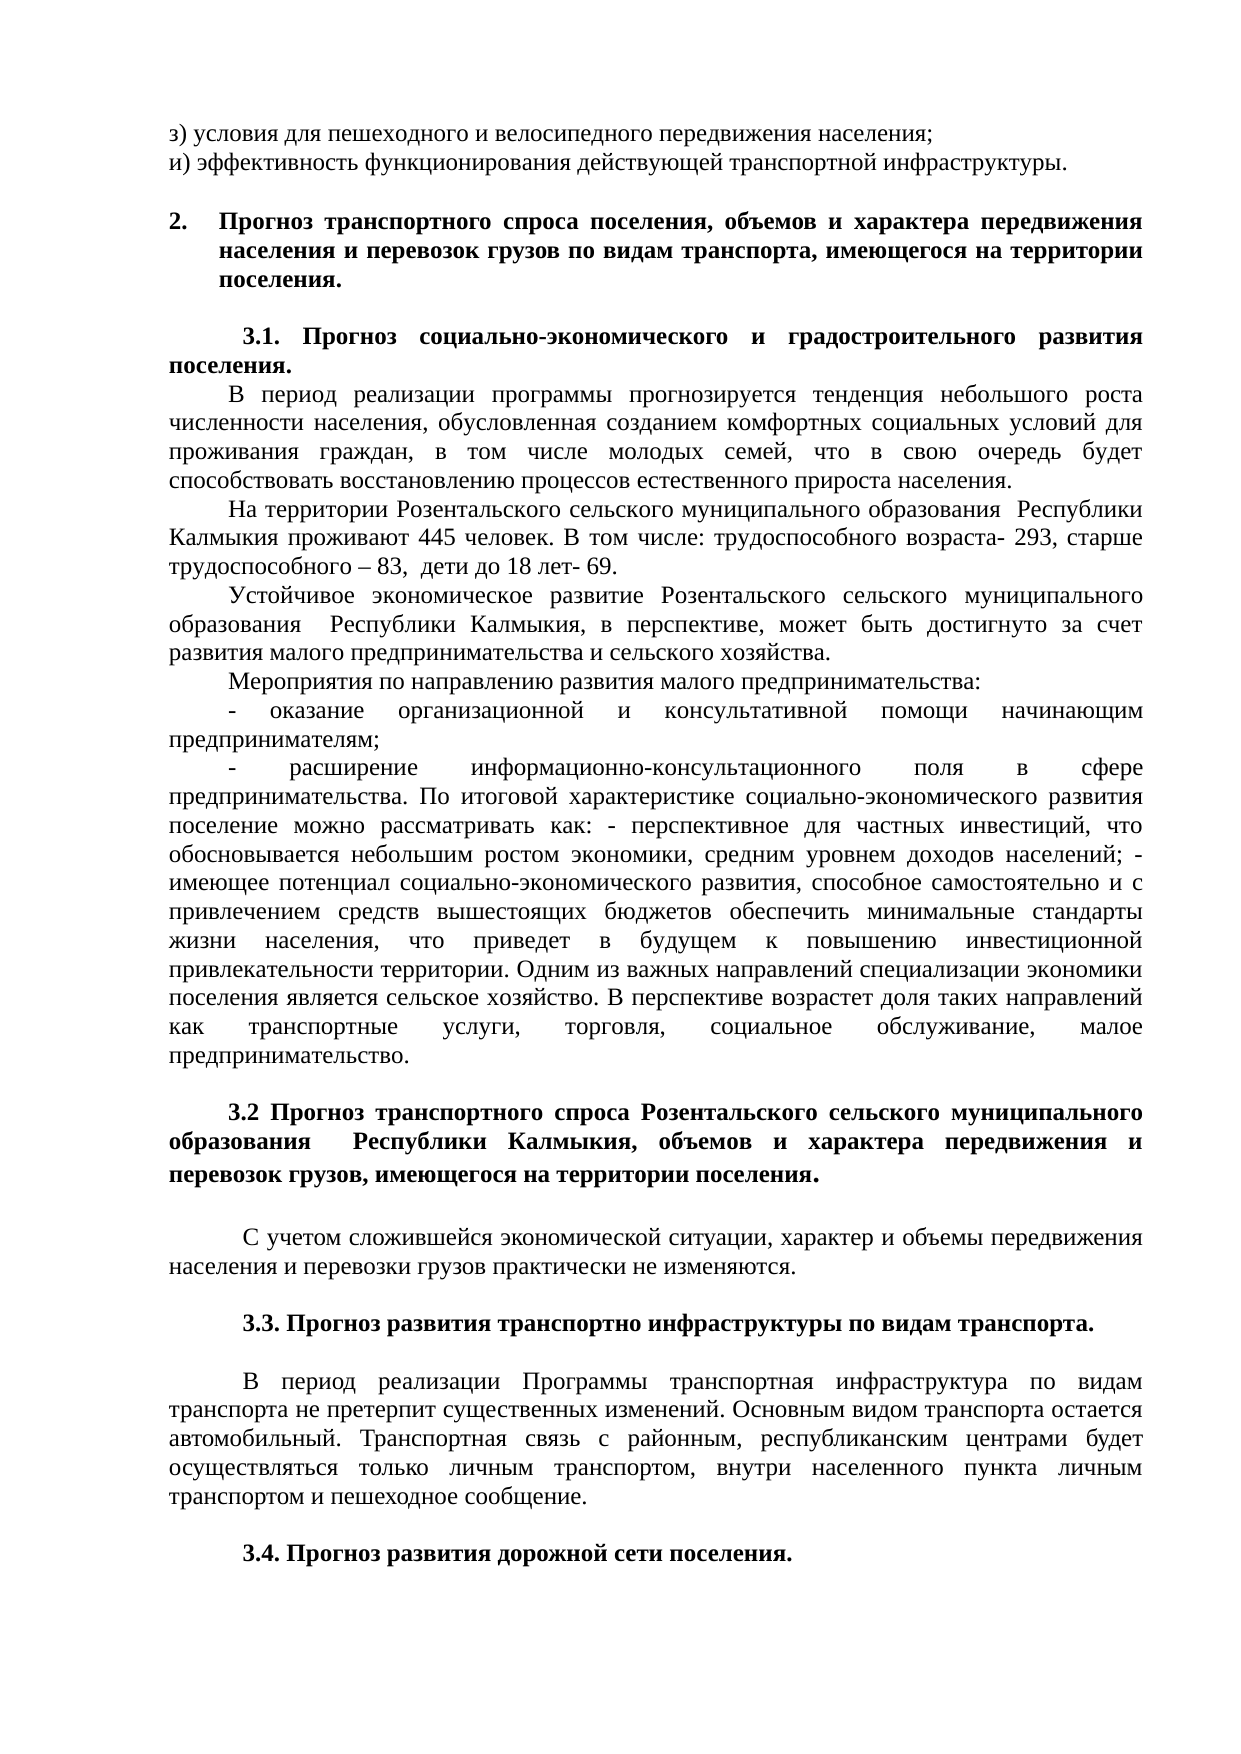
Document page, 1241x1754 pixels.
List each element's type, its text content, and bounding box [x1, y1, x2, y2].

text С учетом сложившейся экономической ситуации, характер и объемы передвижения населения и перевозки грузов практически не изменяются. [169, 1222, 1144, 1279]
text Устойчивое экономическое развитие Розентальского сельского муниципального образования Республики Калмыкия, в перспективе, может быть достигнуто за счет развития малого предпринимательства и сельского хозяйства. [169, 580, 1144, 666]
text и) эффективность функционирования действующей транспортной инфраструктуры. [169, 147, 1144, 176]
text На территории Розентальского сельского муниципального образования Республики Калмыкия проживают 445 человек. В том числе: трудоспособного возраста- 293, старше трудоспособного – 83, дети до 18 лет- 69. [169, 494, 1144, 580]
text - оказание организационной и консультативной помощи начинающим предпринимателям; [169, 695, 1144, 752]
list Прогноз транспортного спроса поселения, объемов и характера передвижения населения и перевозок грузов по видам транспорта, имеющегося на территории поселения. [169, 206, 1144, 292]
text з) условия для пешеходного и велосипедного передвижения населения; [169, 118, 1144, 147]
text В период реализации программы прогнозируется тенденция небольшого роста численности населения, обусловленная созданием комфортных социальных условий для проживания граждан, в том числе молодых семей, что в свою очередь будет способствовать восстановлению процессов естественного прироста населения. [169, 379, 1144, 494]
text В период реализации Программы транспортная инфраструктура по видам транспорта не претерпит существенных изменений. Основным видом транспорта остается автомобильный. Транспортная связь с районным, республиканским центрами будет осуществляться только личным транспортом, внутри населенного пункта личным транспортом и пешеходное сообщение. [169, 1366, 1144, 1509]
text 3.1. Прогноз социально-экономического и градостроительного развития поселения. [169, 321, 1144, 379]
text Мероприятия по направлению развития малого предпринимательства: [169, 666, 1144, 695]
text 3.2 Прогноз транспортного спроса Розентальского сельского муниципального образования Республики Калмыкия, объемов и характера передвижения и перевозок грузов, имеющегося на территории поселения. [169, 1097, 1144, 1188]
text 3.3. Прогноз развития транспортно инфраструктуры по видам транспорта. [169, 1308, 1144, 1337]
text 3.4. Прогноз развития дорожной сети поселения. [169, 1538, 1144, 1567]
text - расширение информационно-консультационного поля в сфере предпринимательства. По итоговой характеристике социально-экономического развития поселение можно рассматривать как: - перспективное для частных инвестиций, что обосновывается небольшим ростом экономики, средним уровнем доходов населений; - имеющее потенциал социально-экономического развития, способное самостоятельно и с привлечением средств вышестоящих бюджетов обеспечить минимальные стандарты жизни населения, что приведет в будущем к повышению инвестиционной привлекательности территории. Одним из важных направлений специализации экономики поселения является сельское хозяйство. В перспективе возрастет доля таких направлений как транспортные услуги, торговля, социальное обслуживание, малое предпринимательство. [169, 752, 1144, 1069]
